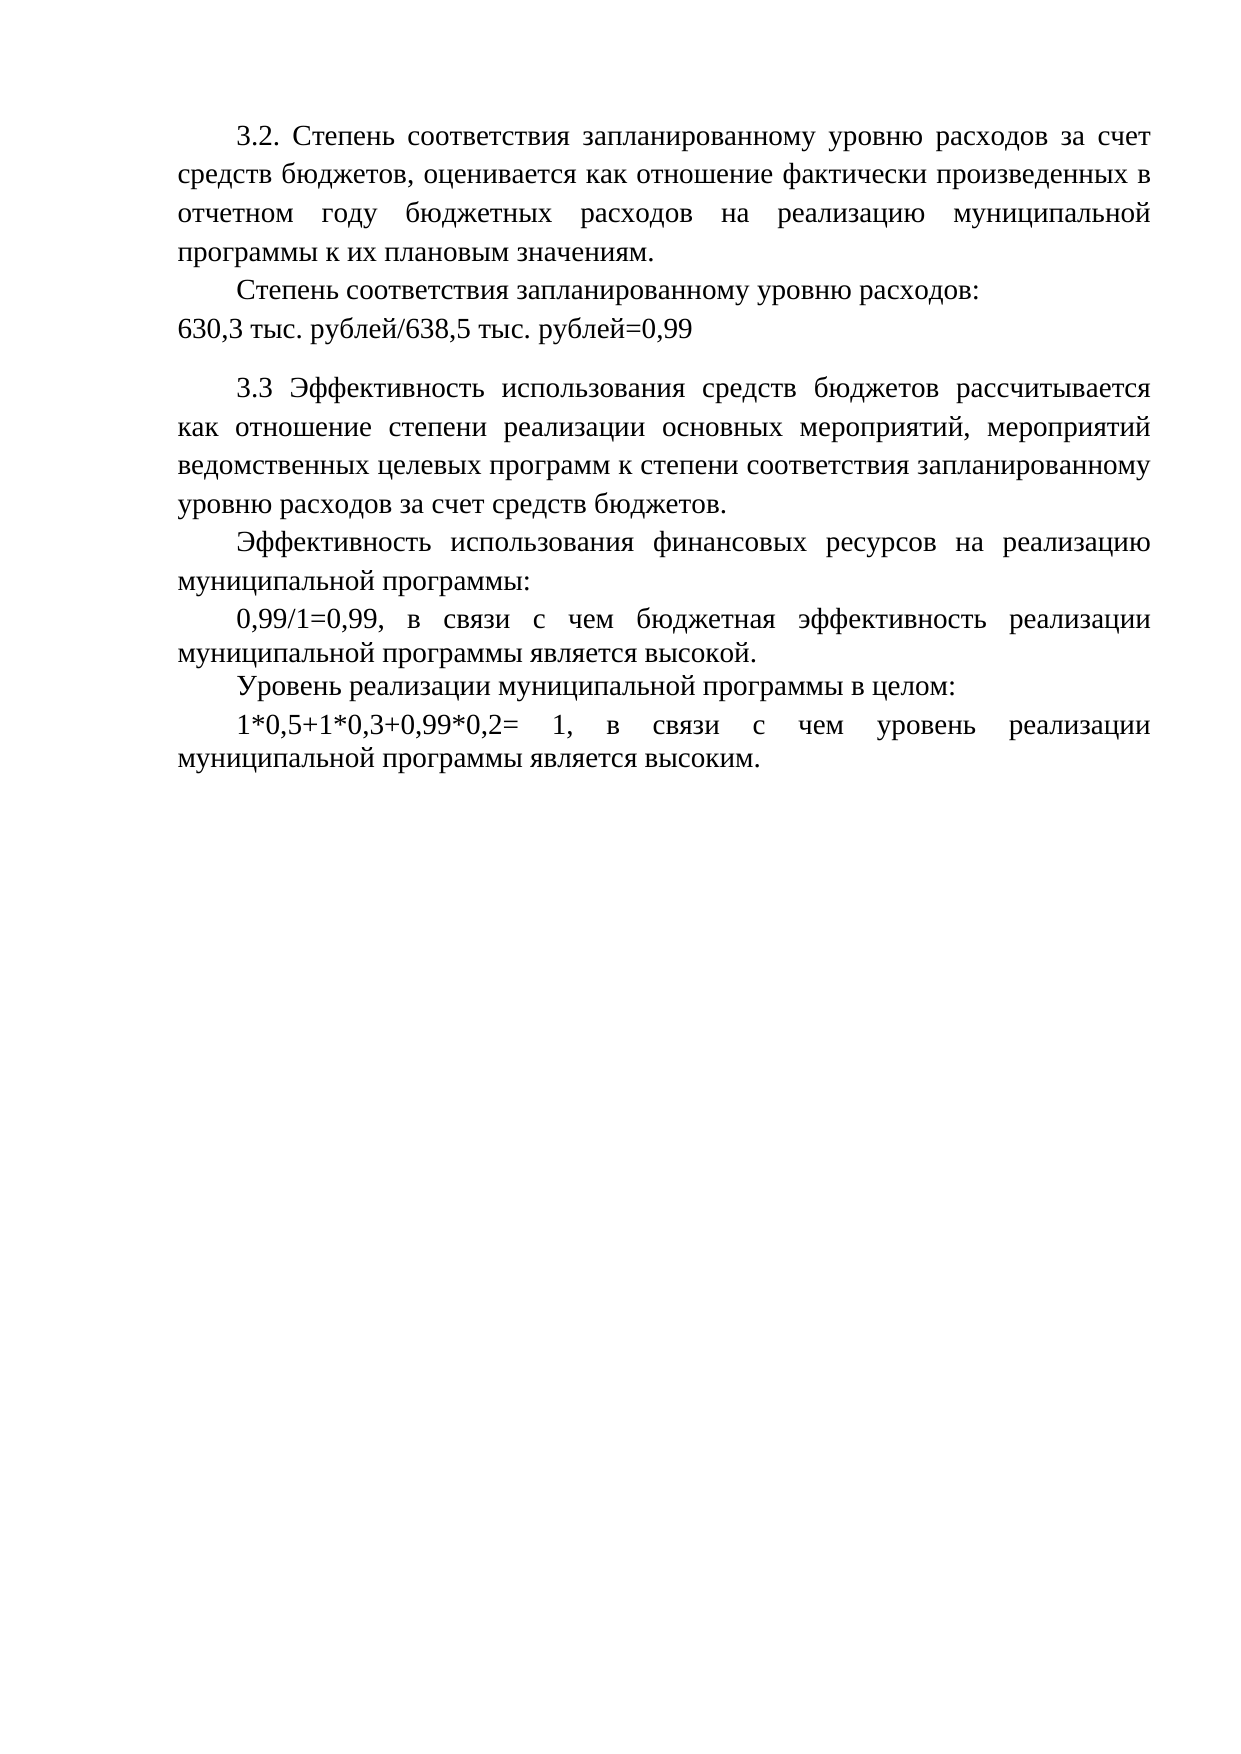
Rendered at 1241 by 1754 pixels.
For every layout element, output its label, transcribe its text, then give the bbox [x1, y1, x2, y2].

text 3.3 Эффективность использования средств бюджетов рассчитывается как отношение степени реализации основных мероприятий, мероприятий ведомственных целевых программ к степени соответствия запланированному уровню расходов за счет средств бюджетов. [177, 370, 1152, 519]
text Степень соответствия запланированному уровню расходов: [177, 272, 1152, 306]
text 0,99/1=0,99, в связи с чем бюджетная эффективность реализации муниципальной программы является высокой. [177, 601, 1152, 668]
text 3.2. Степень соответствия запланированному уровню расходов за счет средств бюджетов, оценивается как отношение фактически произведенных в отчетном году бюджетных расходов на реализацию муниципальной программы к их плановым значениям. [177, 118, 1152, 267]
text 630,3 тыс. рублей/638,5 тыс. рублей=0,99 [177, 311, 1152, 344]
text Эффективность использования финансовых ресурсов на реализацию муниципальной программы: [177, 524, 1152, 596]
text Уровень реализации муниципальной программы в целом: [177, 668, 1152, 702]
text 1*0,5+1*0,3+0,99*0,2= 1, в связи с чем уровень реализации муниципальной программы является высоким. [177, 707, 1152, 774]
